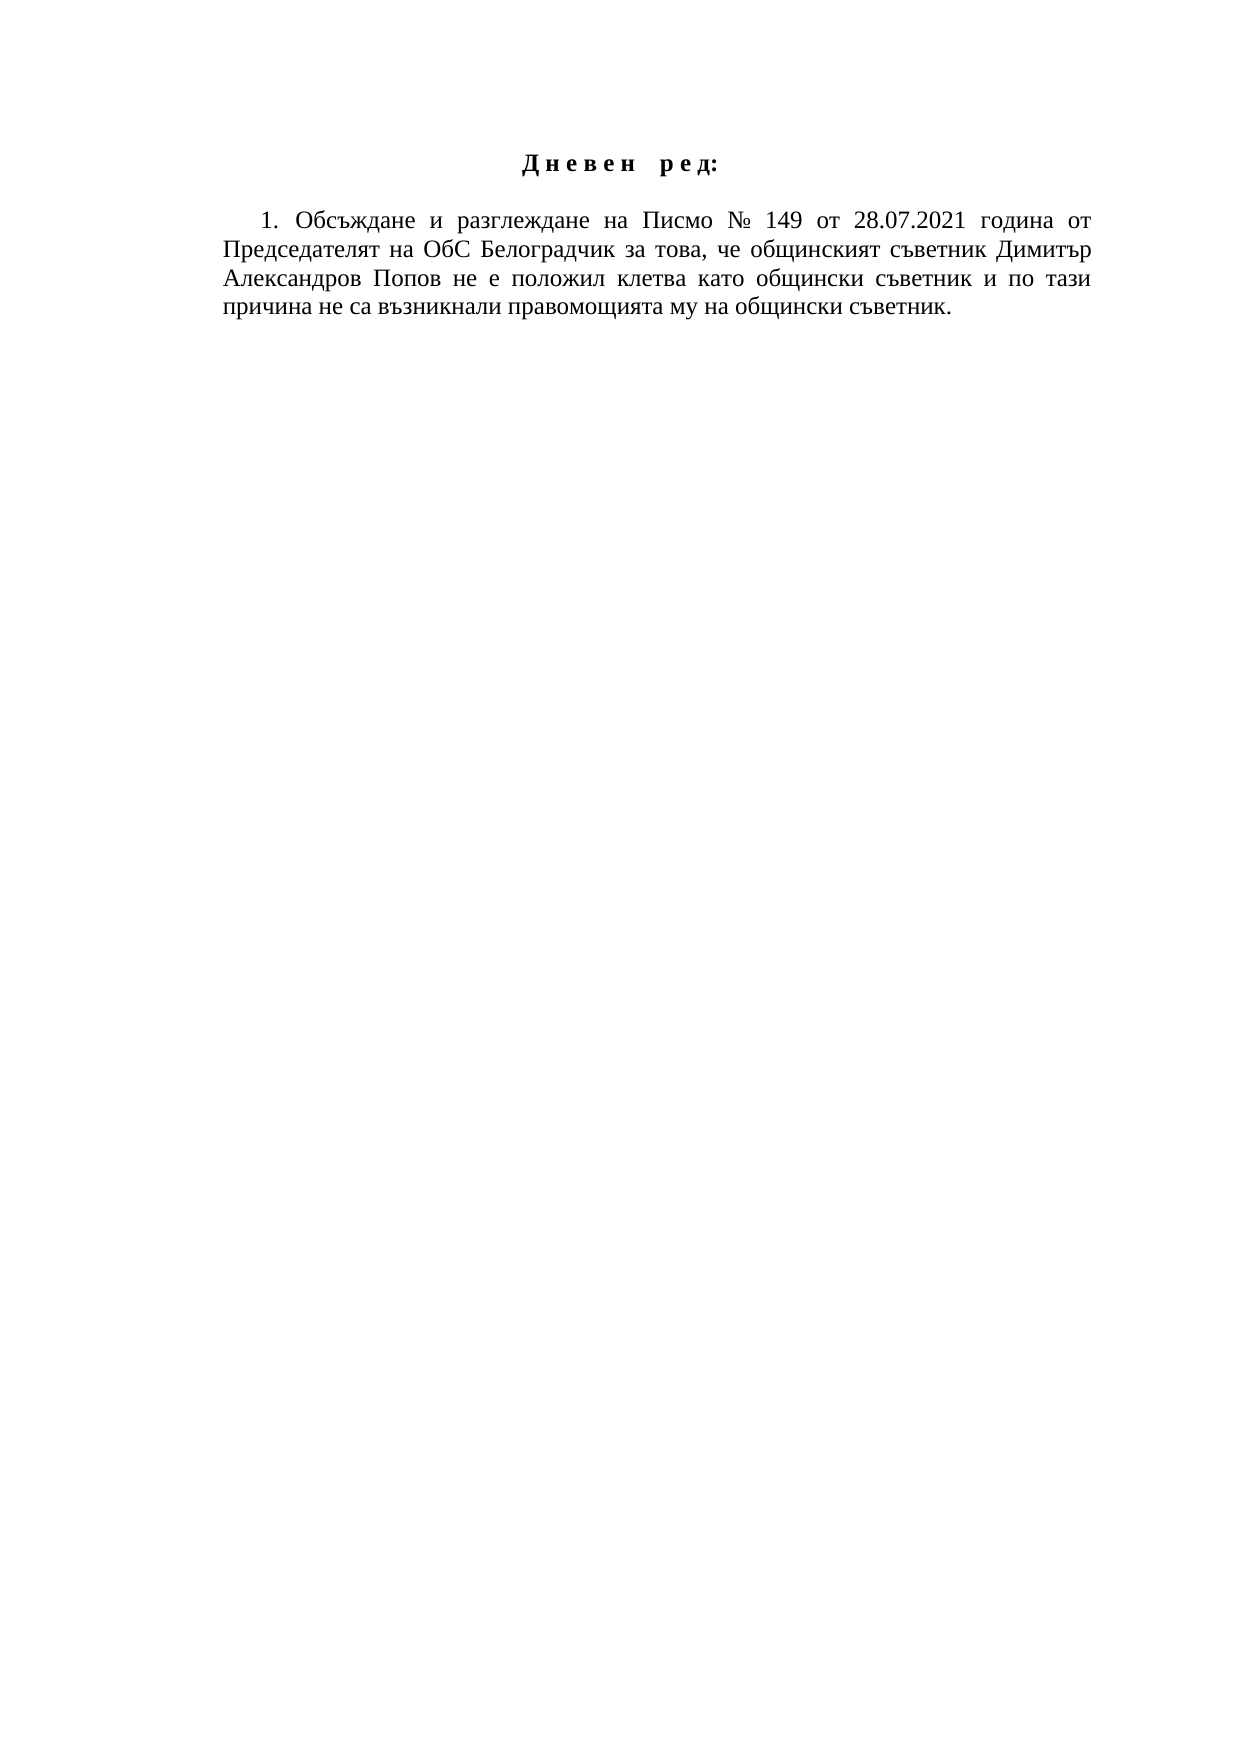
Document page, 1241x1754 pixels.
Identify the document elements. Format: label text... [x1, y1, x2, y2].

list Обсъждане и разглеждане на Писмо № 149 от 28.07.2021 година от Председателят на ОбС Белоградчик за това, че общинският съветник Димитър Александров Попов не е положил клетва като общински съветник и по тази причина не са възникнали правомощията му на общински съветник. [223, 205, 1093, 320]
text Д н е в е н р е д: [148, 148, 1093, 176]
